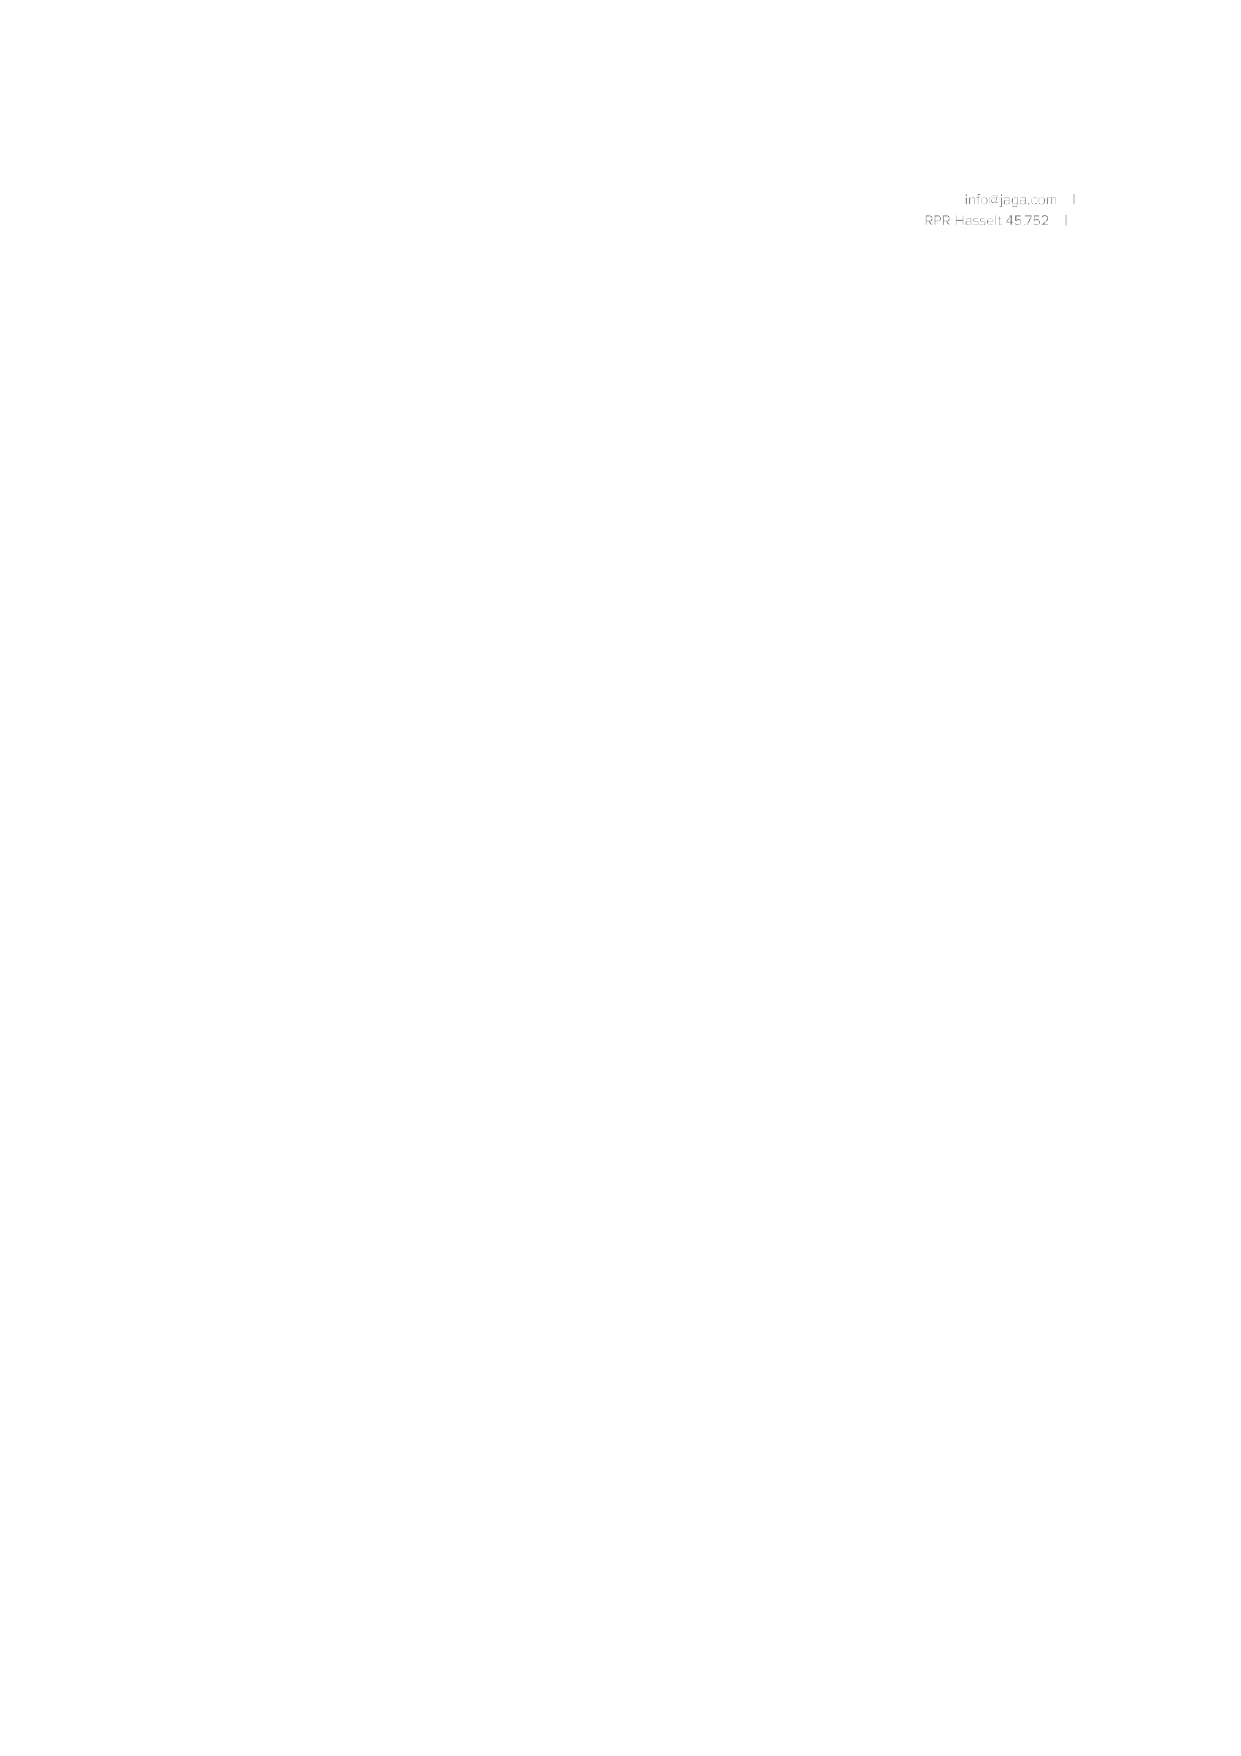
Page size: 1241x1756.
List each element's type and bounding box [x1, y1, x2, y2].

picture [925, 194, 1056, 225]
